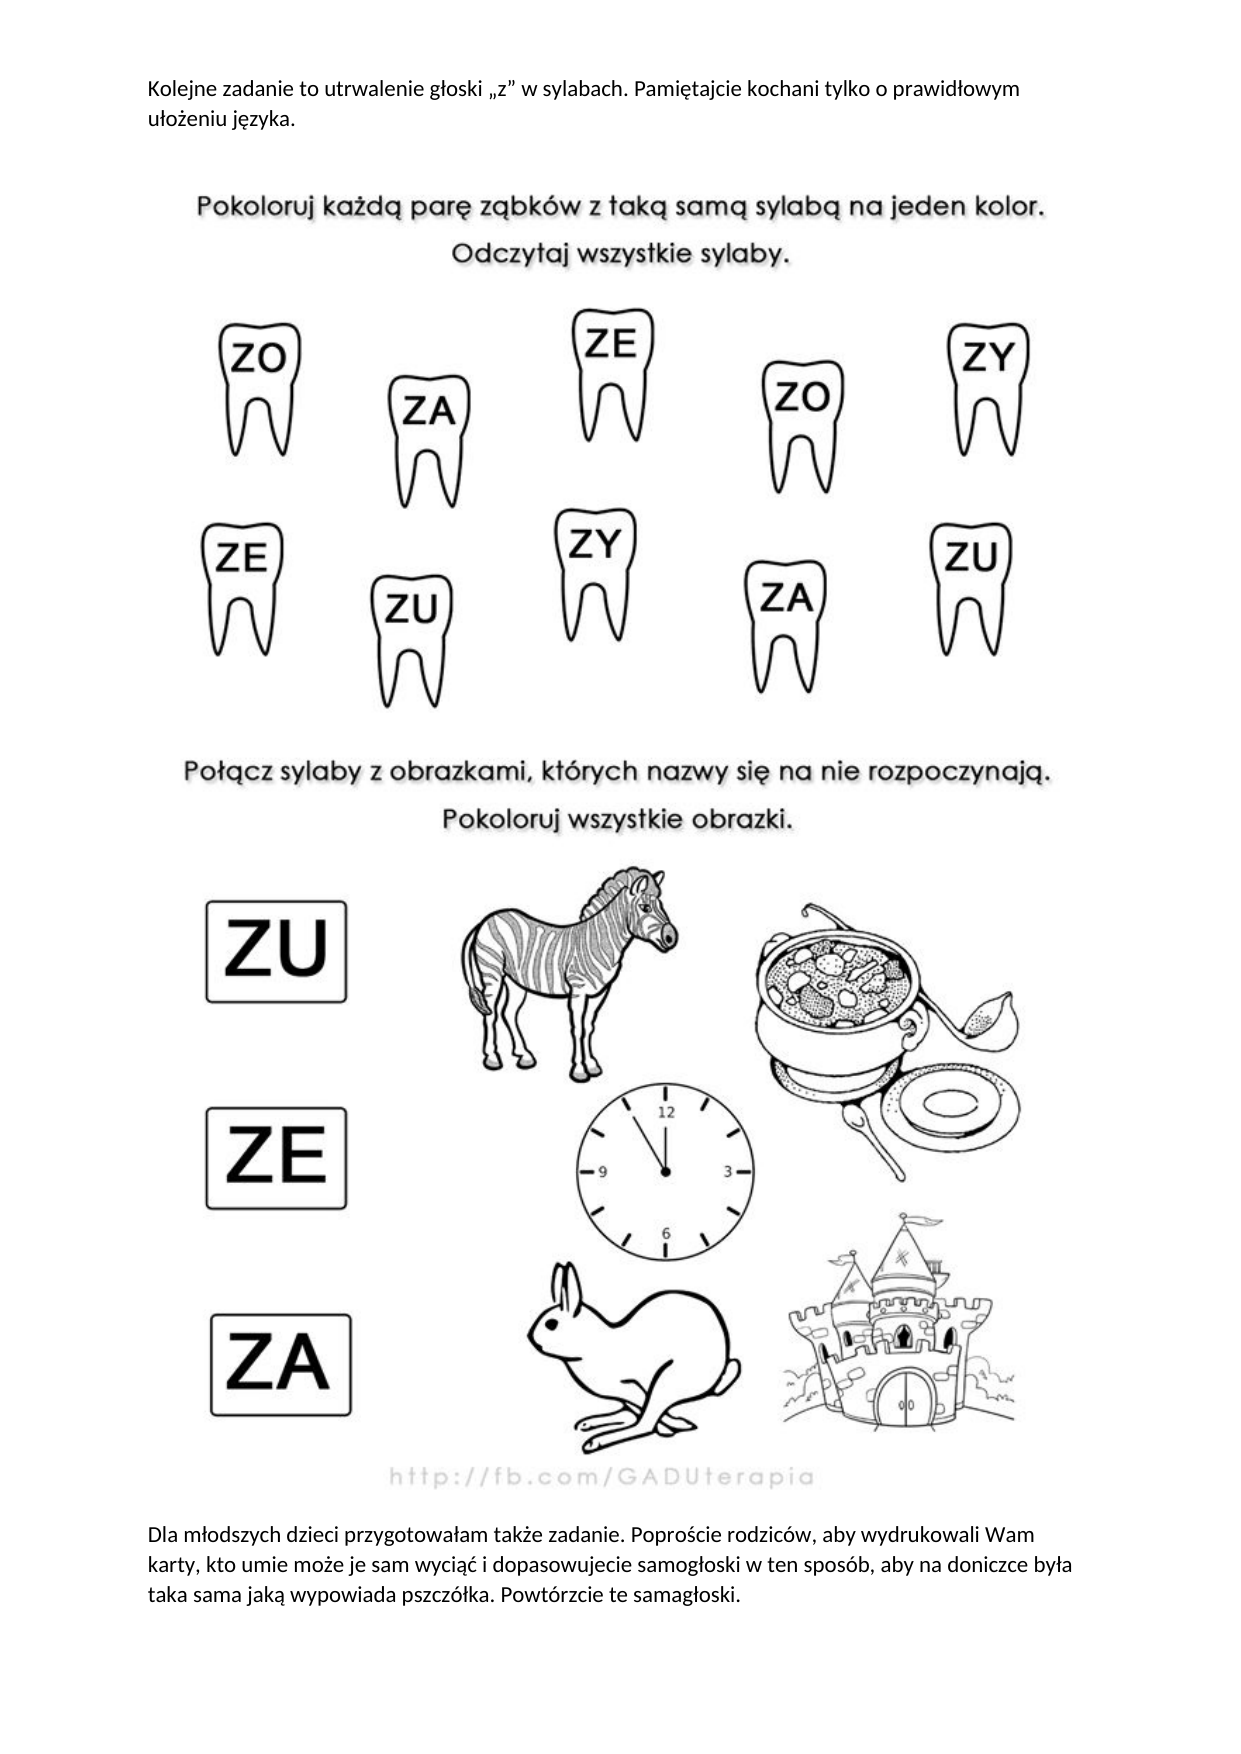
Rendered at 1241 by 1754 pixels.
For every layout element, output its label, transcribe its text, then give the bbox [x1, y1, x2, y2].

text Dla młodszych dzieci przygotowałam także zadanie. Poproście rodziców, aby wydrukowali Wam karty, kto umie może je sam wyciąć i dopasowujecie samogłoski w ten sposób, aby na doniczce była taka sama jaką wypowiada pszczółka. Powtórzcie te samagłoski. [148, 1520, 1093, 1608]
text Kolejne zadanie to utrwalenie głoski „z” w sylabach. Pamiętajcie kochani tylko o prawidłowym ułożeniu języka. [148, 74, 1093, 132]
picture [147, 151, 1093, 1501]
